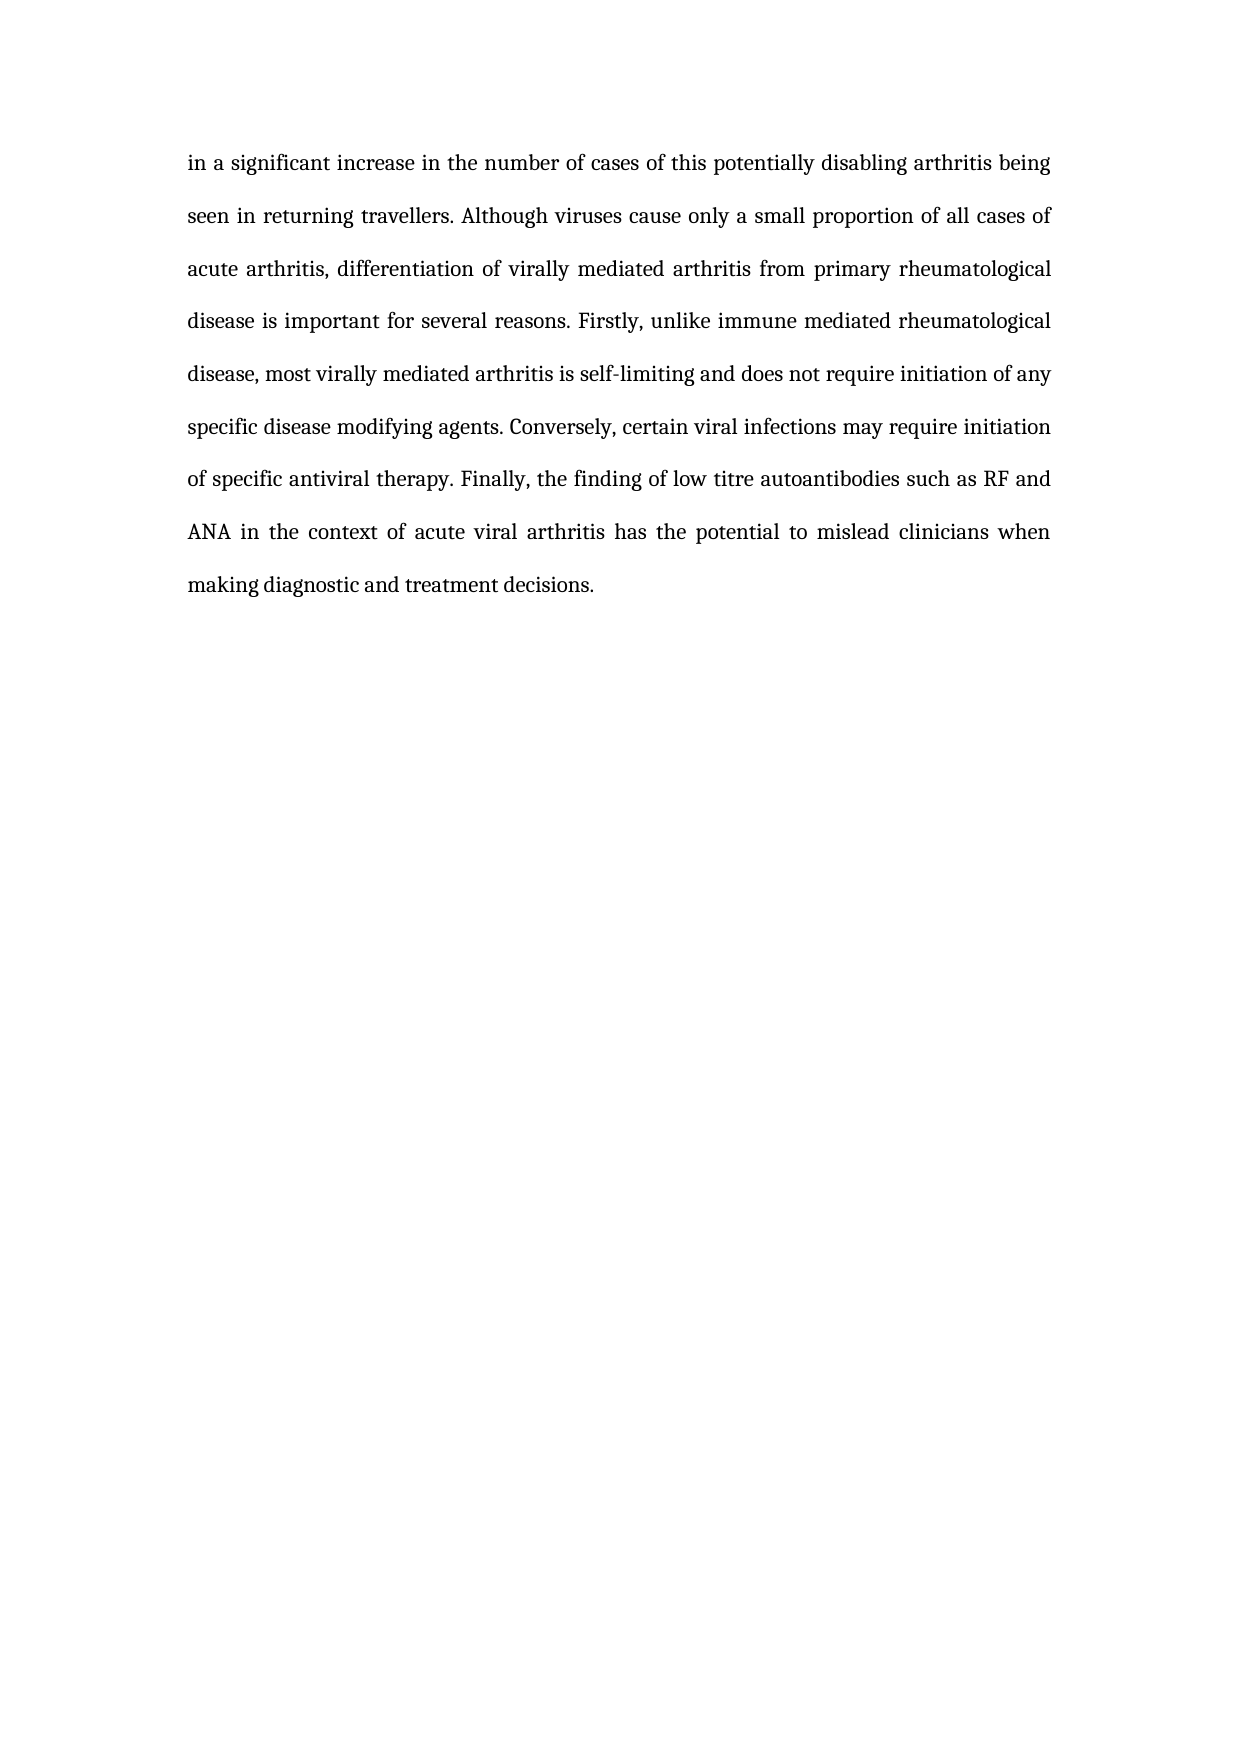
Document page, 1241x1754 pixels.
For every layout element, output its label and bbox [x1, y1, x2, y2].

text [187, 150, 1053, 598]
